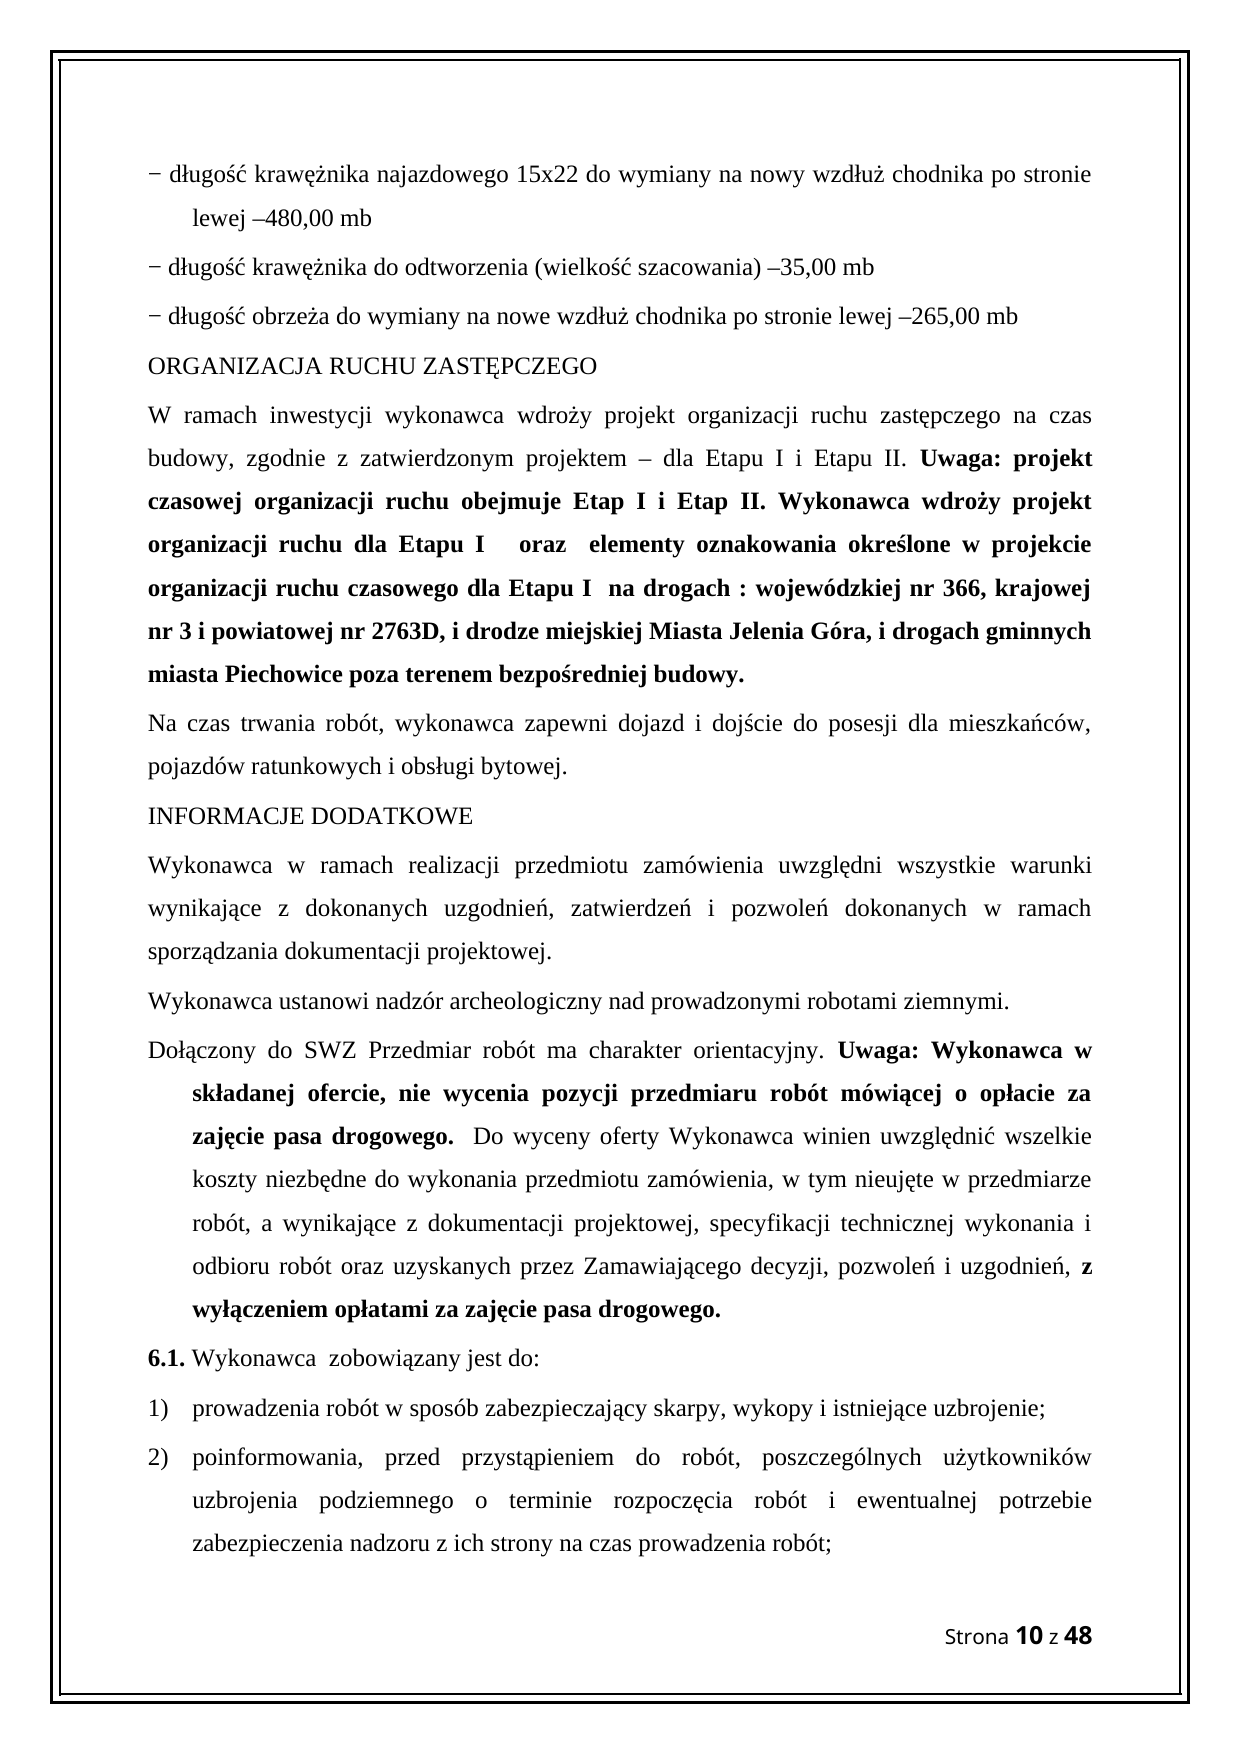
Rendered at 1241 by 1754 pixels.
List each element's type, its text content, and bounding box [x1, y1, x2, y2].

text − długość obrzeża do wymiany na nowe wzdłuż chodnika po stronie lewej –265,00 mb [148, 301, 1092, 330]
text 2) poinformowania, przed przystąpieniem do robót, poszczególnych użytkowników uzbrojenia podziemnego o terminie rozpoczęcia robót i ewentualnej potrzebie zabezpieczenia nadzoru z ich strony na czas prowadzenia robót; [148, 1442, 1092, 1557]
text Na czas trwania robót, wykonawca zapewni dojazd i dojście do posesji dla mieszkańców, pojazdów ratunkowych i obsługi bytowej. [148, 708, 1092, 780]
text Dołączony do SWZ Przedmiar robót ma charakter orientacyjny. Uwaga: Wykonawca w składanej ofercie, nie wycenia pozycji przedmiaru robót mówiącej o opłacie za zajęcie pasa drogowego. Do wyceny oferty Wykonawca winien uwzględnić wszelkie koszty niezbędne do wykonania przedmiotu zamówienia, w tym nieujęte w przedmiarze robót, a wynikające z dokumentacji projektowej, specyfikacji technicznej wykonania i odbioru robót oraz uzyskanych przez Zamawiającego decyzji, pozwoleń i uzgodnień, z wyłączeniem opłatami za zajęcie pasa drogowego. [148, 1035, 1092, 1323]
text Wykonawca ustanowi nadzór archeologiczny nad prowadzonymi robotami ziemnymi. [148, 986, 1092, 1014]
text INFORMACJE DODATKOWE [148, 801, 1092, 829]
text W ramach inwestycji wykonawca wdroży projekt organizacji ruchu zastępczego na czas budowy, zgodnie z zatwierdzonym projektem – dla Etapu I i Etapu II. Uwaga: projekt czasowej organizacji ruchu obejmuje Etap I i Etap II. Wykonawca wdroży projekt organizacji ruchu dla Etapu I oraz elementy oznakowania określone w projekcie organizacji ruchu czasowego dla Etapu I na drogach : wojewódzkiej nr 366, krajowej nr 3 i powiatowej nr 2763D, i drodze miejskiej Miasta Jelenia Góra, i drogach gminnych miasta Piechowice poza terenem bezpośredniej budowy. [148, 400, 1092, 688]
text Wykonawca w ramach realizacji przedmiotu zamówienia uwzględni wszystkie warunki wynikające z dokonanych uzgodnień, zatwierdzeń i pozwoleń dokonanych w ramach sporządzania dokumentacji projektowej. [148, 850, 1092, 965]
text − długość krawężnika do odtworzenia (wielkość szacowania) –35,00 mb [148, 252, 1092, 281]
text 1) prowadzenia robót w sposób zabezpieczający skarpy, wykopy i istniejące uzbrojenie; [148, 1393, 1092, 1421]
text − długość krawężnika najazdowego 15x22 do wymiany na nowy wzdłuż chodnika po stronie lewej –480,00 mb [148, 159, 1092, 231]
text ORGANIZACJA RUCHU ZASTĘPCZEGO [148, 351, 1092, 379]
text 6.1. Wykonawca zobowiązany jest do: [148, 1343, 1092, 1372]
